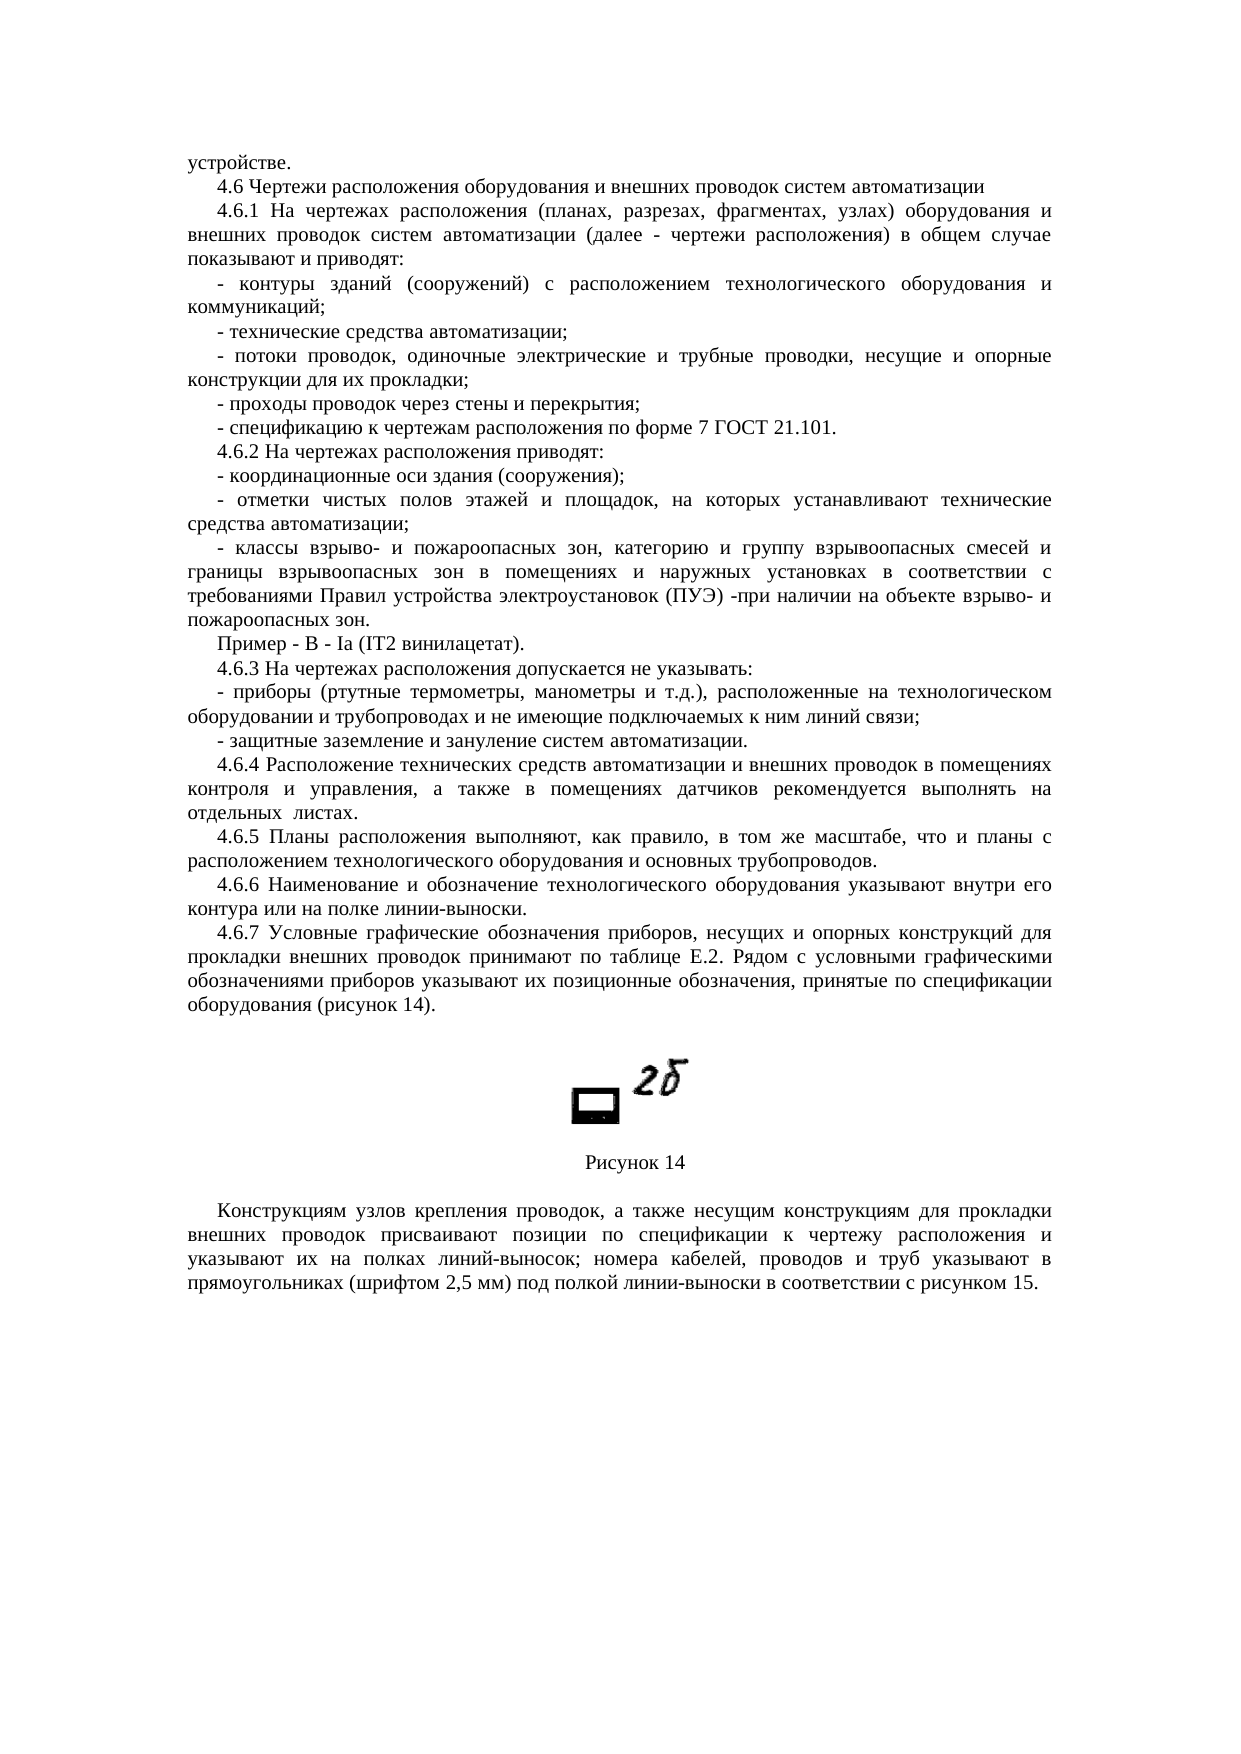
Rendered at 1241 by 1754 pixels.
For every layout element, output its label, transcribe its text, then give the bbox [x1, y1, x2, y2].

text 4.6.2 На чертежах расположения приводят: [187, 439, 1053, 463]
text 4.6.5 Планы расположения выполняют, как правило, в том же масштабе, что и планы с расположением технологического оборудования и основных трубопроводов. [187, 824, 1053, 872]
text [187, 150, 1053, 174]
text - спецификацию к чертежам расположения по форме 7 ГОСТ 21.101. [187, 415, 1053, 439]
text - потоки проводок, одиночные электрические и трубные проводки, несущие и опорные конструкции для их прокладки; [187, 342, 1053, 391]
text Конструкциям узлов крепления проводок, а также несущим конструкциям для прокладки внешних проводок присваивают позиции по спецификации к чертежу расположения и указывают их на полках линий-выносок; номера кабелей, проводов и труб указывают в прямоугольниках (шрифтом 2,5 мм) под полкой линии-выноски в соответствии с рисунком 15. [187, 1198, 1053, 1294]
picture [556, 1040, 714, 1150]
text - технические средства автоматизации; [187, 318, 1053, 342]
text 4.6.4 Расположение технических средств автоматизации и внешних проводок в помещениях контроля и управления, а также в помещениях датчиков рекомендуется выполнять на отдельных листах. [187, 752, 1053, 824]
text - координационные оси здания (сооружения); [187, 463, 1053, 487]
text - классы взрыво- и пожароопасных зон, категорию и группу взрывоопасных смесей и границы взрывоопасных зон в помещениях и наружных установках в соответствии с требованиями Правил устройства электроустановок (ПУЭ) -при наличии на объекте взрыво- и пожароопасных зон. [187, 535, 1053, 631]
text - защитные заземление и зануление систем автоматизации. [187, 727, 1053, 752]
text 4.6.6 Наименование и обозначение технологического оборудования указывают внутри его контура или на полке линии-выноски. [187, 872, 1053, 920]
text 4.6.3 На чертежах расположения допускается не указывать: [187, 655, 1053, 679]
text 4.6.7 Условные графические обозначения приборов, несущих и опорных конструкций для прокладки внешних проводок принимают по таблице Е.2. Рядом с условными графическими обозначениями приборов указывают их позиционные обозначения, принятые по спецификации оборудования (рисунок 14). [187, 920, 1053, 1016]
text - контуры зданий (сооружений) с расположением технологического оборудования и коммуникаций; [187, 270, 1053, 318]
text - проходы проводок через стены и перекрытия; [187, 391, 1053, 415]
text - отметки чистых полов этажей и площадок, на которых устанавливают технические средства автоматизации; [187, 487, 1053, 535]
text 4.6.1 На чертежах расположения (планах, разрезах, фрагментах, узлах) оборудования и внешних проводок систем автоматизации (далее - чертежи расположения) в общем случае показывают и приводят: [187, 198, 1053, 270]
text Рисунок 14 [187, 1150, 1053, 1174]
text 4.6 Чертежи расположения оборудования и внешних проводок систем автоматизации [187, 174, 1053, 198]
text - приборы (ртутные термометры, манометры и т.д.), расположенные на технологическом оборудовании и трубопроводах и не имеющие подключаемых к ним линий связи; [187, 679, 1053, 727]
text Пример - В - Ia (IT2 винилацетат). [187, 631, 1053, 655]
